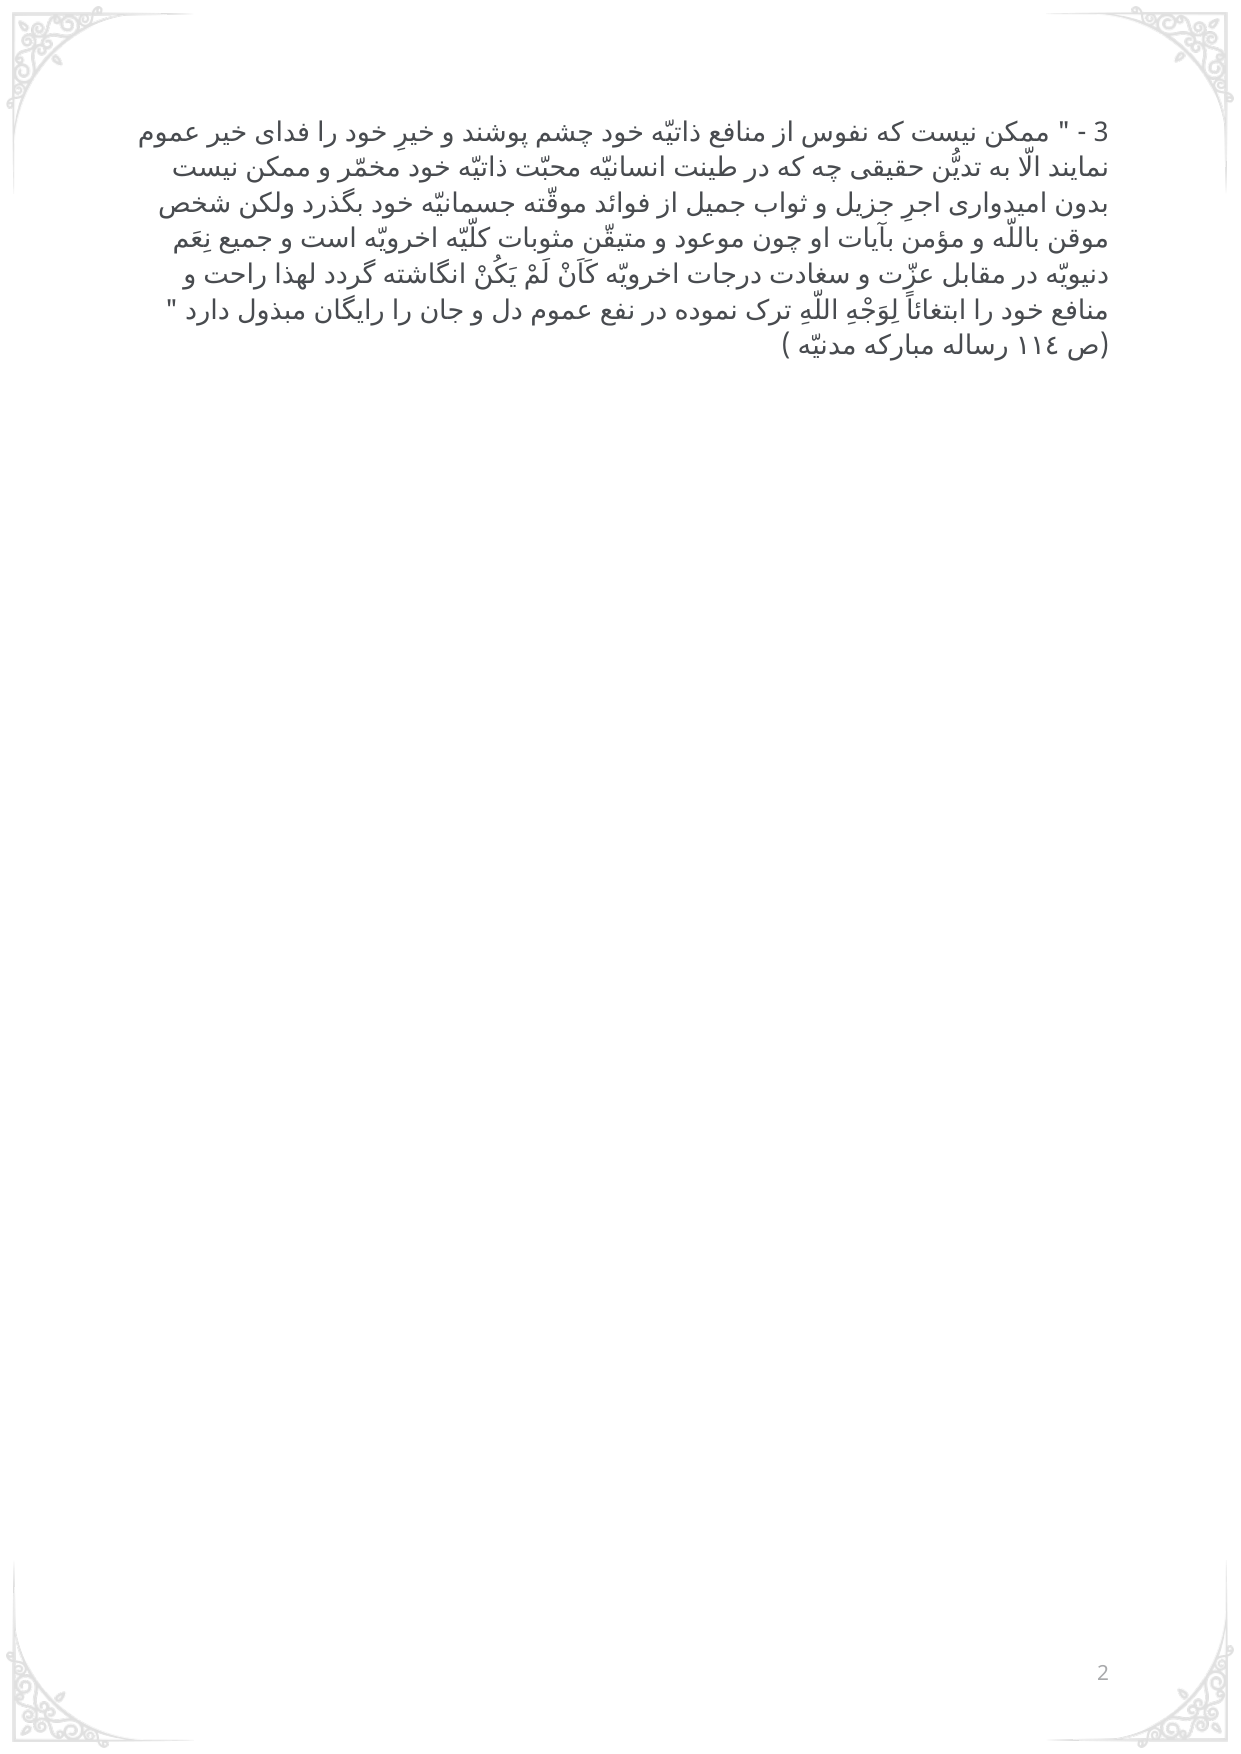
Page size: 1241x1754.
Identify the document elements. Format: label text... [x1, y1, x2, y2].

picture [1046, 6, 1234, 194]
picture [1046, 1560, 1234, 1748]
text 3 - " ممکن نيست که نفوس از منافع ذاتيّه خود چشم پوشند و خيرِ خود را فدای خير عموم نمايند الّا به تديُّن حقيقی چه که در طينت انسانيّه محبّت ذاتيّه خود مخمّر و ممکن نيست بدون اميدواری اجرِ جزيل و ثواب جميل از فوائد موقّته جسمانيّه خود بگذرد ولکن شخص موقن باللّه و مؤمن بآيات او چون موعود و متيقّن مثوبات کلّيّه اخرويّه است و جميع نِعَم دنيويّه در مقابل عزّت و سغادت درجات اخرويّه کَاَنْ لَمْ يَکُنْ انگاشته گردد لهذا راحت و منافع خود را ابتغائاً لِوَجْهِ اللّهِ ترک نموده در نفع عموم دل و جان را رايگان مبذول دارد " (ص ١١٤ رساله مبارکه مدنيّه ) [131, 117, 1109, 366]
picture [6, 6, 194, 194]
picture [6, 1560, 194, 1748]
